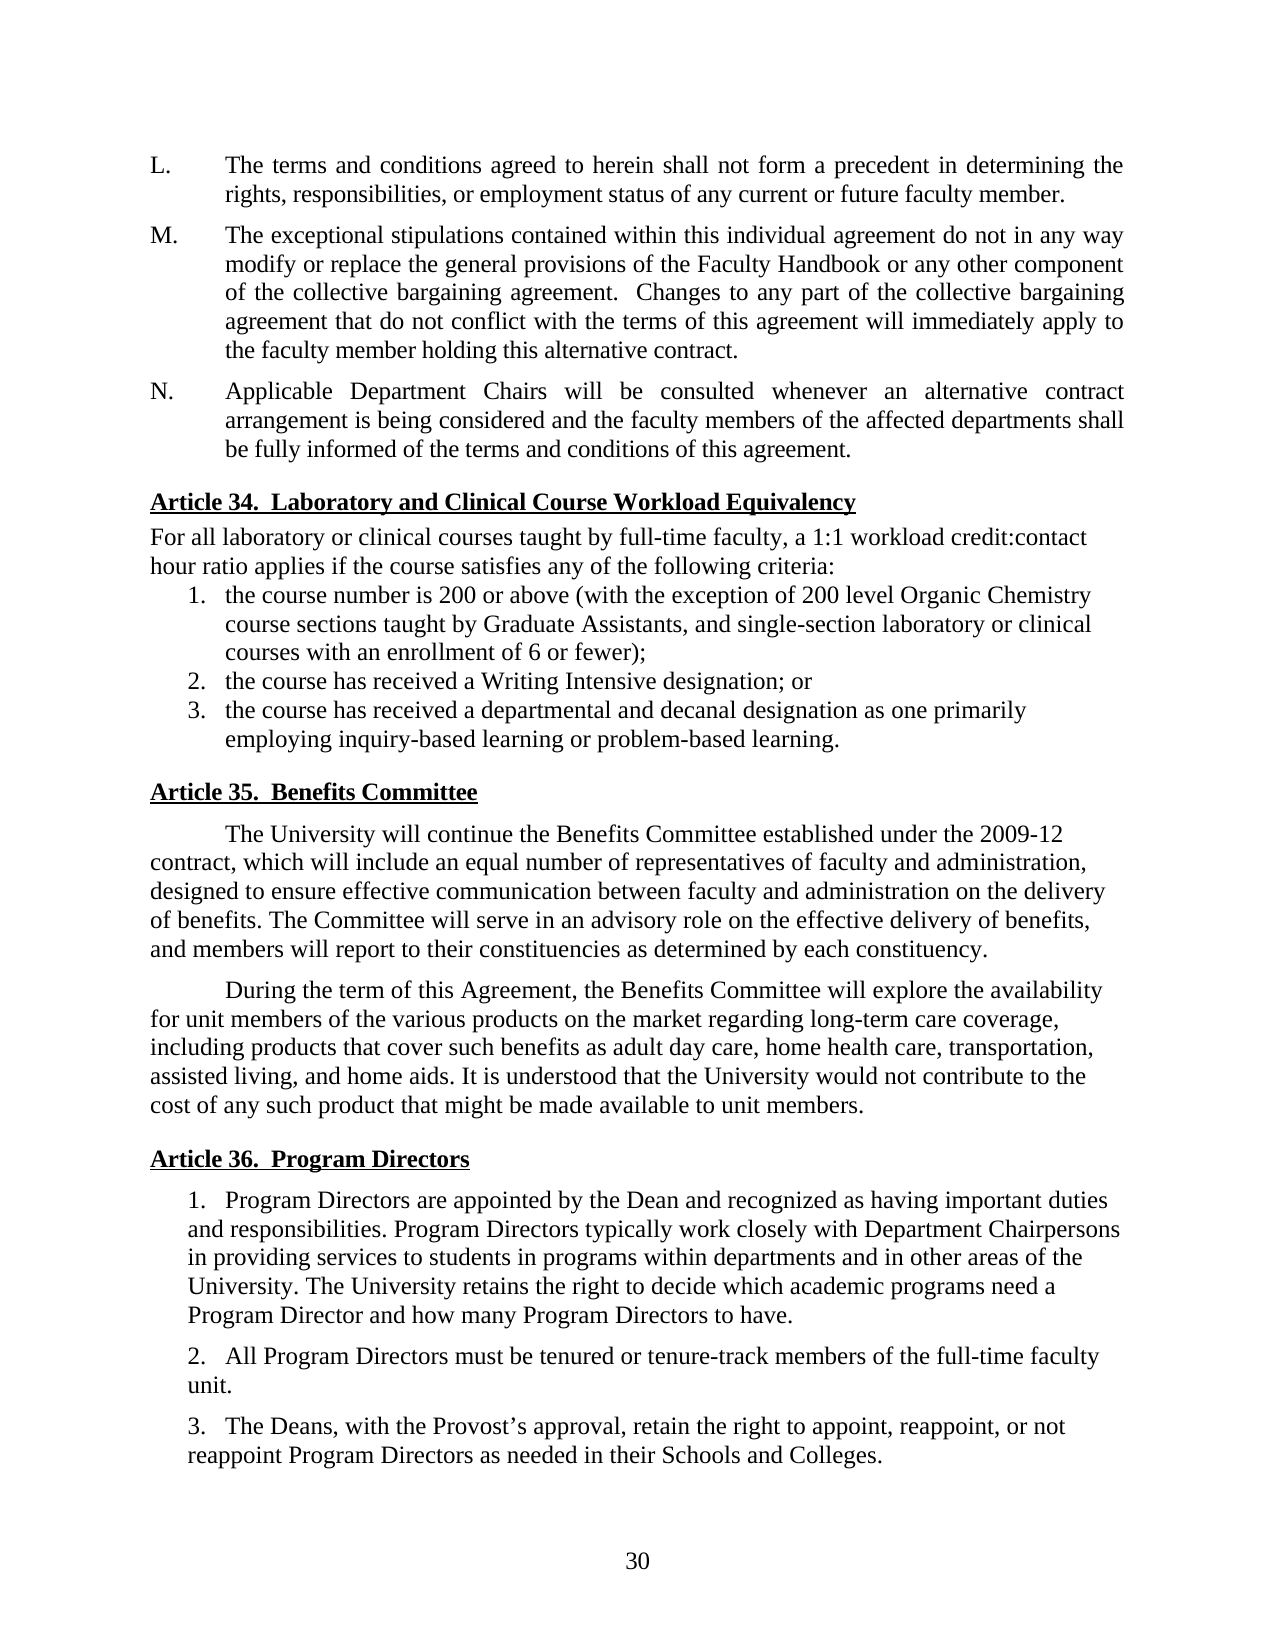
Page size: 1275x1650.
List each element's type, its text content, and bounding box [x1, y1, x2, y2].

list The terms and conditions agreed to herein shall not form a precedent in determining the rights, responsibilities, or employment status of any current or future faculty member. [150, 150, 1125, 207]
list Applicable Department Chairs will be consulted whenever an alternative contract arrangement is being considered and the faculty members of the affected departments shall be fully informed of the terms and conditions of this agreement. [150, 376, 1125, 462]
list the course number is 200 or above (with the exception of 200 level Organic Chemistry course sections taught by Graduate Assistants, and single-section laboratory or clinical courses with an enrollment of 6 or fewer); [187, 580, 1125, 666]
text For all laboratory or clinical courses taught by full-time faculty, a 1:1 workload credit:contact hour ratio applies if the course satisfies any of the following criteria: [150, 522, 1125, 580]
list Program Directors are appointed by the Dean and recognized as having important duties and responsibilities. Program Directors typically work closely with Department Chairpersons in providing services to students in programs within departments and in other areas of the University. The University retains the right to decide which academic programs need a Program Director and how many Program Directors to have. [187, 1185, 1125, 1329]
list the course has received a departmental and decanal designation as one primarily employing inquiry-based learning or problem-based learning. [187, 695, 1125, 752]
subtitle Article 34. Laboratory and Clinical Course Workload Equivalency [150, 487, 1125, 516]
subtitle Article 35. Benefits Committee [150, 777, 1125, 806]
text The University will continue the Benefits Committee established under the 2009-12 contract, which will include an equal number of representatives of faculty and administration, designed to ensure effective communication between faculty and administration on the delivery of benefits. The Committee will serve in an advisory role on the effective delivery of benefits, and members will report to their constituencies as determined by each constituency. [150, 819, 1125, 962]
list All Program Directors must be tenured or tenure-track members of the full-time faculty unit. [187, 1341, 1125, 1399]
list the course has received a Writing Intensive designation; or [187, 666, 1125, 695]
list The Deans, with the Provost’s approval, retain the right to appoint, reappoint, or not reappoint Program Directors as needed in their Schools and Colleges. [187, 1411, 1125, 1469]
subtitle Article 36. Program Directors [150, 1144, 1125, 1172]
text During the term of this Agreement, the Benefits Committee will explore the availability for unit members of the various products on the market regarding long-term care coverage, including products that cover such benefits as adult day care, home health care, transportation, assisted living, and home aids. It is understood that the University would not contribute to the cost of any such product that might be made available to unit members. [150, 975, 1125, 1119]
list The exceptional stipulations contained within this individual agreement do not in any way modify or replace the general provisions of the Faculty Handbook or any other component of the collective bargaining agreement. Changes to any part of the collective bargaining agreement that do not conflict with the terms of this agreement will immediately apply to the faculty member holding this alternative contract. [150, 220, 1125, 364]
